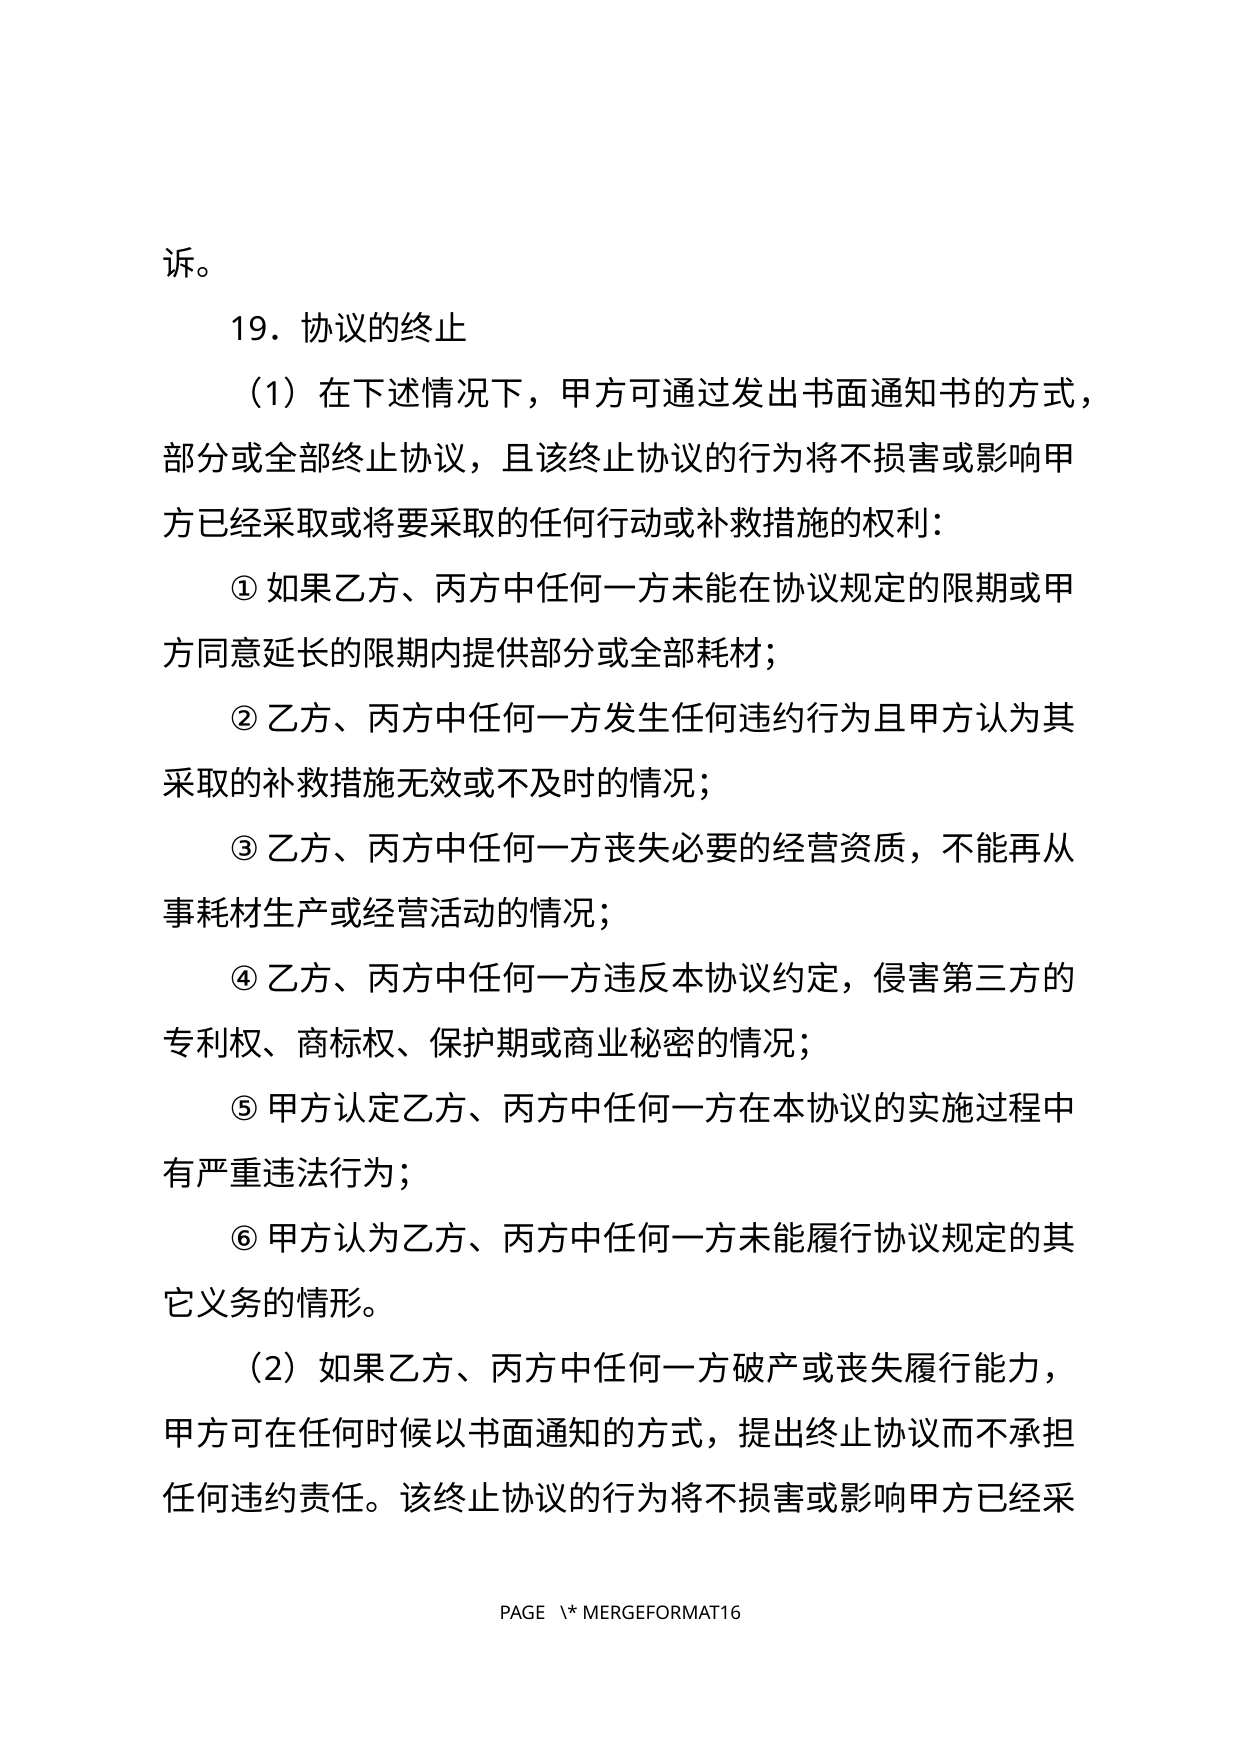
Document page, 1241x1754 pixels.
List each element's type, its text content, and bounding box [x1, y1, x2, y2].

text ①如果乙方、丙方中任何一方未能在协议规定的限期或甲方同意延长的限期内提供部分或全部耗材； [162, 553, 1078, 683]
text ⑥甲方认为乙方、丙方中任何一方未能履行协议规定的其它义务的情形。 [162, 1203, 1078, 1333]
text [162, 1333, 1078, 1528]
text （1）在下述情况下，甲方可通过发出书面通知书的方式，部分或全部终止协议，且该终止协议的行为将不损害或影响甲方已经采取或将要采取的任何行动或补救措施的权利： [162, 358, 1078, 553]
text 19．协议的终止 [162, 293, 1078, 358]
text ②乙方、丙方中任何一方发生任何违约行为且甲方认为其采取的补救措施无效或不及时的情况； [162, 683, 1078, 813]
text ③乙方、丙方中任何一方丧失必要的经营资质，不能再从事耗材生产或经营活动的情况； [162, 813, 1078, 943]
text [162, 228, 1078, 293]
text ④乙方、丙方中任何一方违反本协议约定，侵害第三方的专利权、商标权、保护期或商业秘密的情况； [162, 943, 1078, 1073]
text ⑤甲方认定乙方、丙方中任何一方在本协议的实施过程中有严重违法行为； [162, 1073, 1078, 1203]
